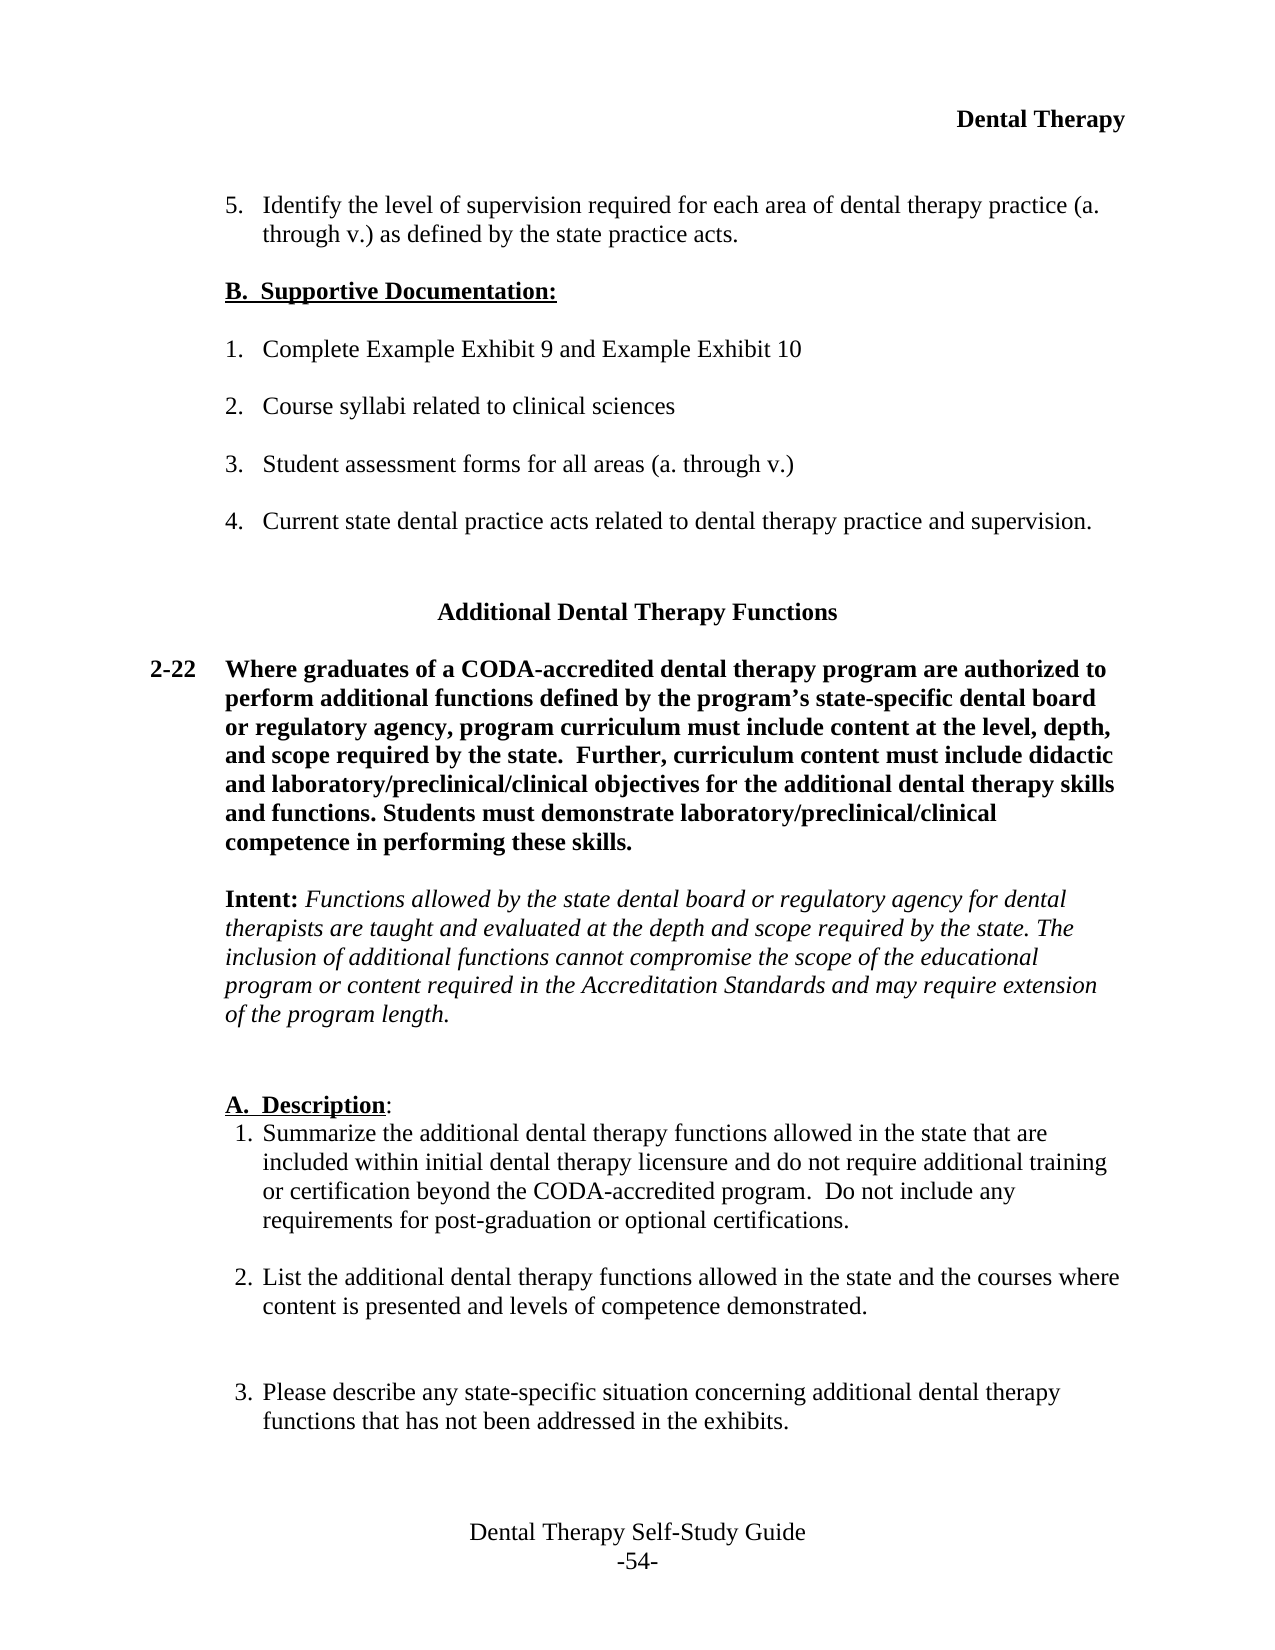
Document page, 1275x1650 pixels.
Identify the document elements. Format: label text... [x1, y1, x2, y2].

text Intent: Functions allowed by the state dental board or regulatory agency for dental therapists are taught and evaluated at the depth and scope required by the state. The inclusion of additional functions cannot compromise the scope of the educational program or content required in the Accreditation Standards and may require extension of the program length. [225, 884, 1125, 1028]
list Please describe any state-specific situation concerning additional dental therapy functions that has not been addressed in the exhibits. [234, 1377, 1125, 1435]
list Complete Example Exhibit 9 and Example Exhibit 10 [225, 334, 1125, 362]
text B. Supportive Documentation: [150, 276, 1125, 305]
text Additional Dental Therapy Functions [150, 597, 1125, 626]
list Student assessment forms for all areas (a. through v.) [225, 449, 1125, 477]
list Identify the level of supervision required for each area of dental therapy practice (a. through v.) as defined by the state practice acts. [225, 190, 1125, 247]
text A. Description: [150, 1090, 1125, 1118]
list List the additional dental therapy functions allowed in the state and the courses where content is presented and levels of competence demonstrated. [234, 1262, 1125, 1320]
list Course syllabi related to clinical sciences [225, 391, 1125, 420]
list Current state dental practice acts related to dental therapy practice and supervision. [225, 506, 1125, 535]
text 2-22 Where graduates of a CODA-accredited dental therapy program are authorized to perform additional functions defined by the program’s state-specific dental board or regulatory agency, program curriculum must include content at the level, depth, and scope required by the state. Further, curriculum content must include didactic and laboratory/preclinical/clinical objectives for the additional dental therapy skills and functions. Students must demonstrate laboratory/preclinical/clinical competence in performing these skills. [150, 654, 1125, 856]
list Summarize the additional dental therapy functions allowed in the state that are included within initial dental therapy licensure and do not require additional training or certification beyond the CODA-accredited program. Do not include any requirements for post-graduation or optional certifications. [234, 1118, 1125, 1233]
